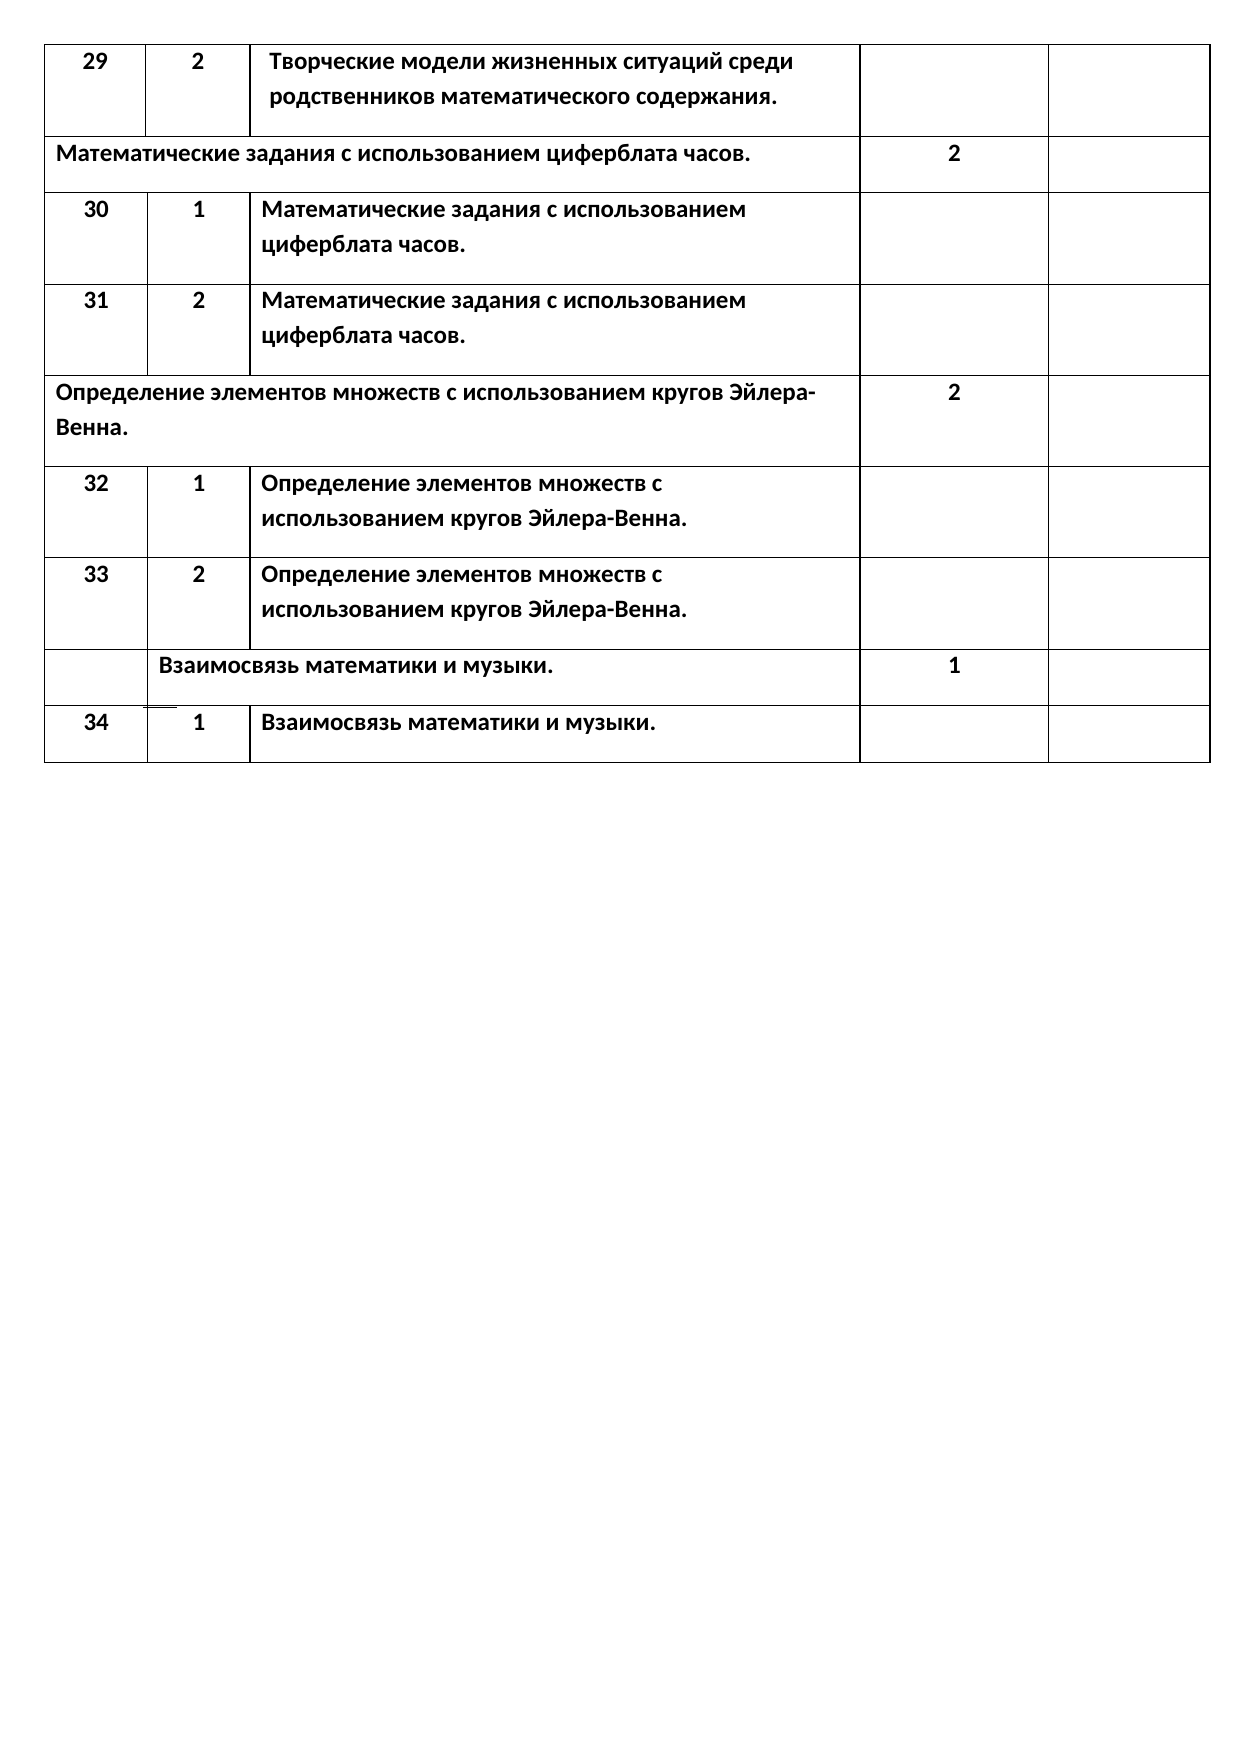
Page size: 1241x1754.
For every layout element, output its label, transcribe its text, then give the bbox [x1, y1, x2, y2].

table_header [143, 405, 177, 707]
table_cell [1049, 137, 1209, 192]
table_cell [1049, 706, 1209, 762]
table_cell [861, 467, 1048, 557]
table_cell 1 [861, 650, 1048, 705]
table_cell [861, 193, 1048, 283]
table_cell [861, 285, 1048, 375]
table_cell Взаимосвязь математики и музыки. [177, 650, 859, 705]
table_cell Определение элементов множеств с использованием кругов Эйлера-Венна. [251, 467, 859, 557]
table_cell 2 [861, 137, 1048, 192]
table_cell Взаимосвязь математики и музыки. [251, 706, 859, 762]
table_cell 29 [45, 45, 145, 136]
table_cell [1049, 558, 1209, 648]
table_cell [861, 706, 1048, 762]
table_cell [1049, 650, 1209, 705]
table_cell 2 [861, 376, 1048, 466]
table_cell [1049, 467, 1209, 557]
table_cell 2 [148, 285, 249, 375]
table_cell 31 [45, 285, 147, 375]
table_cell [861, 558, 1048, 648]
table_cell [251, 45, 859, 136]
table_cell 33 [45, 558, 143, 648]
table_cell Математические задания с использованием циферблата часов. [251, 193, 859, 283]
table_cell 1 [148, 193, 249, 283]
table_cell 2 [146, 45, 249, 136]
table_cell [45, 650, 143, 705]
table_cell Математические задания с использованием циферблата часов. [45, 137, 859, 192]
table_cell [1049, 193, 1209, 283]
table_cell [861, 45, 1048, 136]
table_cell 30 [45, 193, 147, 283]
table_cell 2 [177, 558, 249, 648]
table_cell Определение элементов множеств с использованием кругов Эйлера-Венна. [45, 376, 859, 466]
table_cell 34 [45, 706, 147, 762]
table_cell Определение элементов множеств с использованием кругов Эйлера-Венна. [251, 558, 859, 648]
table_cell [1049, 285, 1209, 375]
table_cell [1049, 376, 1209, 466]
table_cell [1049, 45, 1209, 136]
table_cell Математические задания с использованием циферблата часов. [251, 285, 859, 375]
table_cell 1 [177, 467, 249, 557]
table_cell 1 [148, 706, 249, 762]
table_cell 32 [45, 467, 143, 557]
